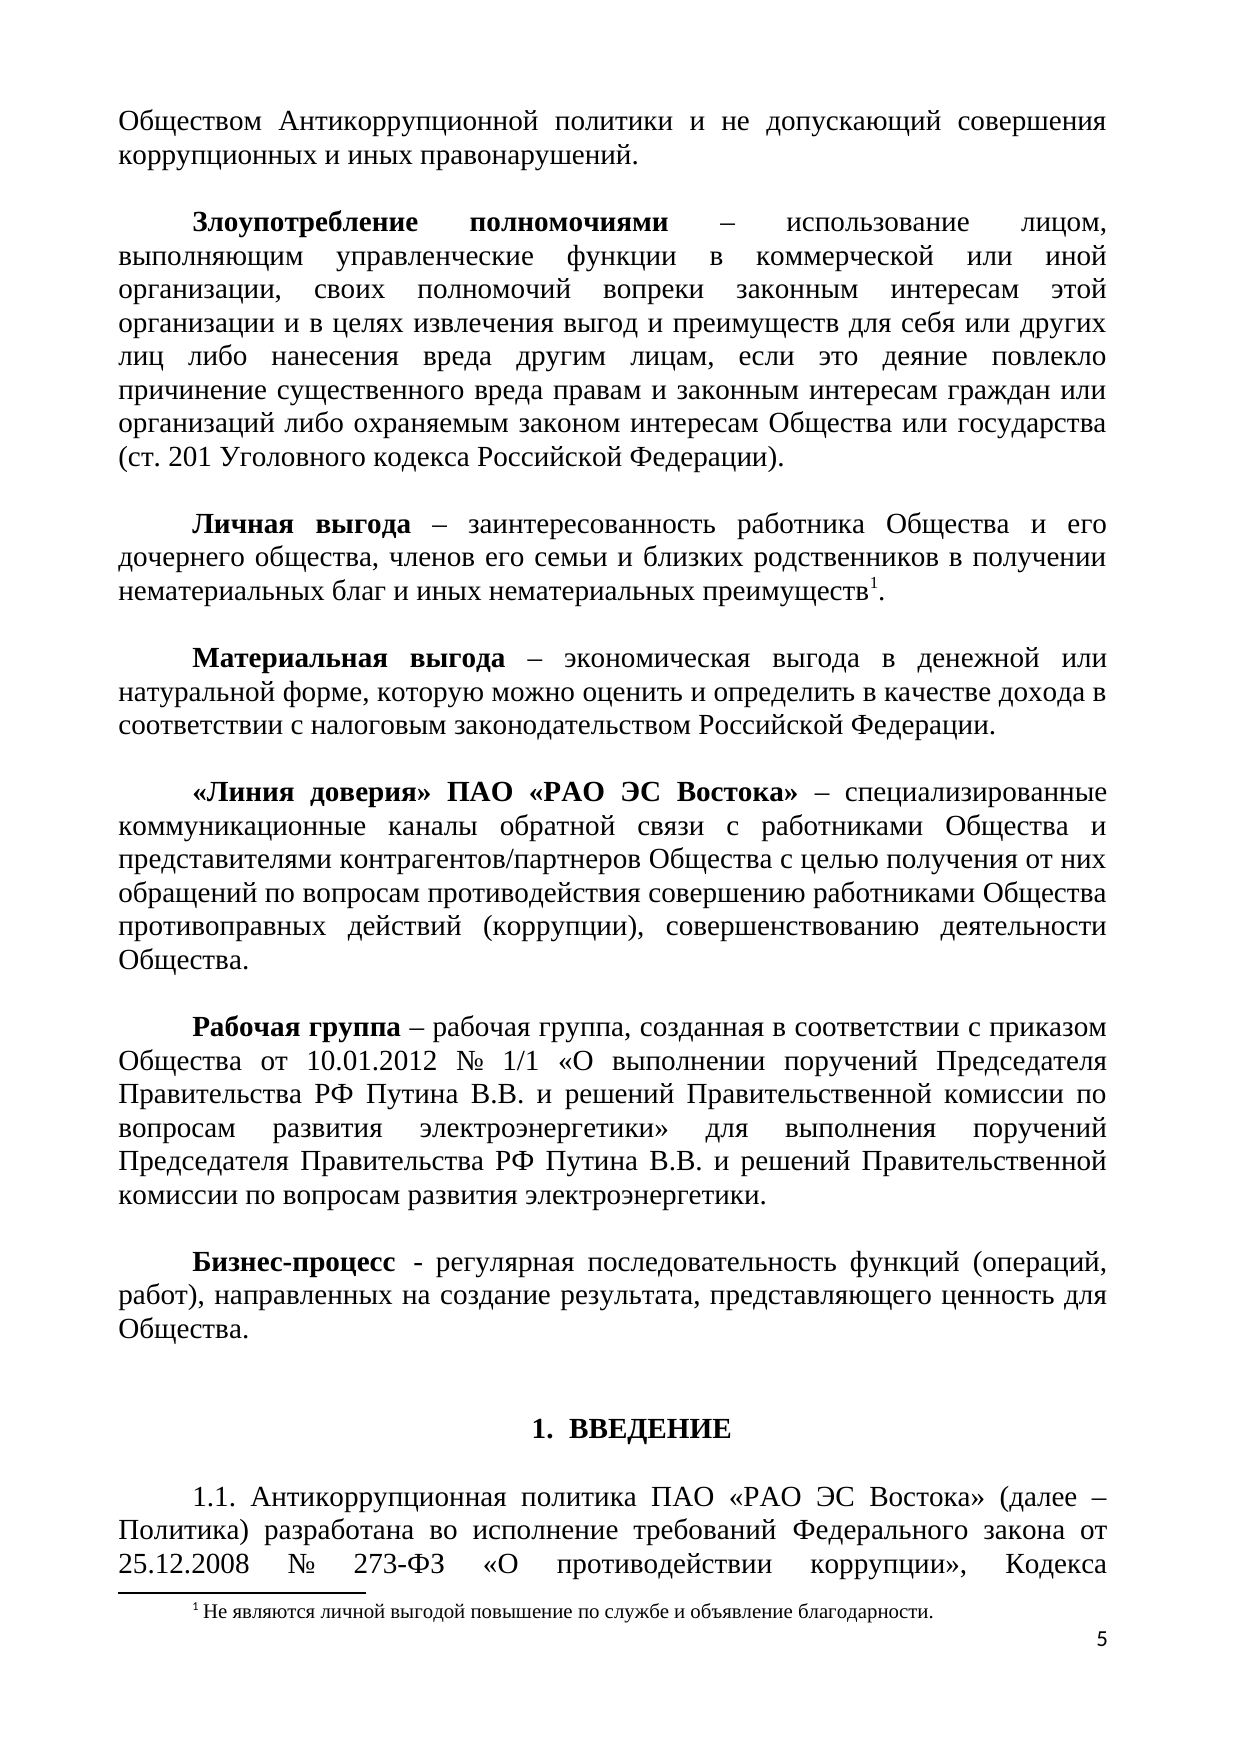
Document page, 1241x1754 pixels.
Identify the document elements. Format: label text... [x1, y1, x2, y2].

list Материальная выгода – экономическая выгода в денежной или натуральной форме, которую можно оценить и определить в качестве дохода в соответствии с налоговым законодательством Российской Федерации. [118, 640, 1107, 741]
list «Линия доверия» ПАО «РАО ЭС Востока» – специализированные коммуникационные каналы обратной связи с работниками Общества и представителями контрагентов/партнеров Общества с целью получения от них обращений по вопросам противодействия совершению работниками Общества противоправных действий (коррупции), совершенствованию деятельности Общества. [118, 774, 1107, 976]
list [118, 1479, 1107, 1579]
list Личная выгода – заинтересованность работника Общества и его дочернего общества, членов его семьи и близких родственников в получении нематериальных благ и иных нематериальных преимуществ. [118, 506, 1107, 607]
subtitle ВВЕДЕНИЕ [156, 1412, 1107, 1445]
list Злоупотребление полномочиями – использование лицом, выполняющим управленческие функции в коммерческой или иной организации, своих полномочий вопреки законным интересам этой организации и в целях извлечения выгод и преимуществ для себя или других лиц либо нанесения вреда другим лицам, если это деяние повлекло причинение существенного вреда правам и законным интересам граждан или организаций либо охраняемым законом интересам Общества или государства (ст. 201 Уголовного кодекса Российской Федерации). [118, 204, 1107, 472]
list Бизнес-процесс - регулярная последовательность функций (операций, работ), направленных на создание результата, представляющего ценность для Общества. [118, 1244, 1107, 1344]
text Рабочая группа – рабочая группа, созданная в соответствии с приказом Общества от 10.01.2012 № 1/1 «О выполнении поручений Председателя Правительства РФ Путина В.В. и решений Правительственной комиссии по вопросам развития электроэнергетики» для выполнения поручений Председателя Правительства РФ Путина В.В. и решений Правительственной комиссии по вопросам развития электроэнергетики. [118, 1009, 1107, 1210]
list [118, 103, 1107, 171]
